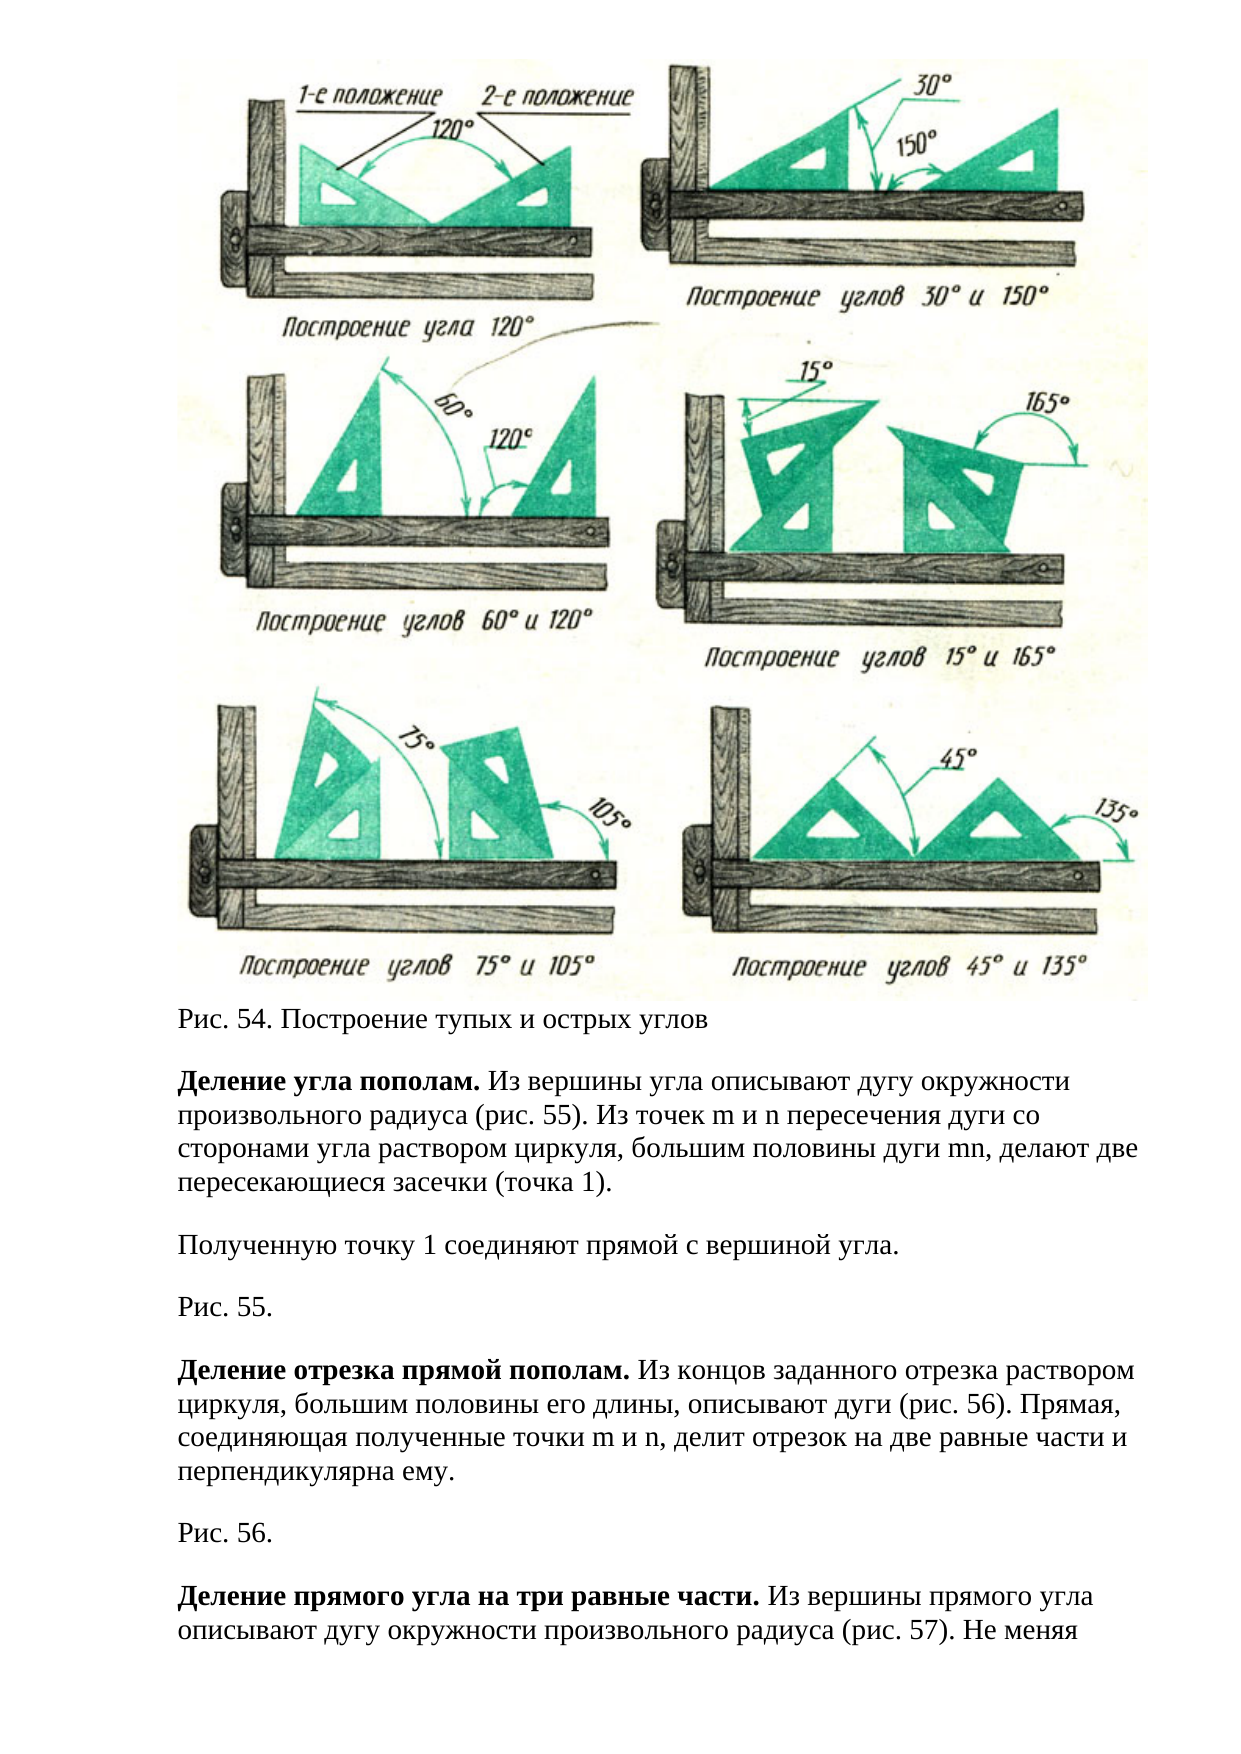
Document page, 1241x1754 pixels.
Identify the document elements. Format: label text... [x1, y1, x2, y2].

text Полученную точку 1 соединяют прямой с вершиной угла. [177, 1227, 1152, 1260]
text Деление угла пополам. Из вершины угла описывают дугу окружности произвольного радиуса (рис. 55). Из точек m и n пересечения дуги со сторонами угла раствором циркуля, большим половины дуги mn, делают две пересекающиеся засечки (точка 1). [177, 1063, 1152, 1198]
text Рис. 56. [177, 1516, 1152, 1549]
text Деление отрезка прямой пополам. Из концов заданного отрезка раствором циркуля, большим половины его длины, описывают дуги (рис. 56). Прямая, соединяющая полученные точки m и n, делит отрезок на две равные части и перпендикулярна ему. [177, 1352, 1152, 1486]
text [177, 1578, 1152, 1645]
text Рис. 55. [177, 1289, 1152, 1323]
picture [177, 59, 1148, 1001]
